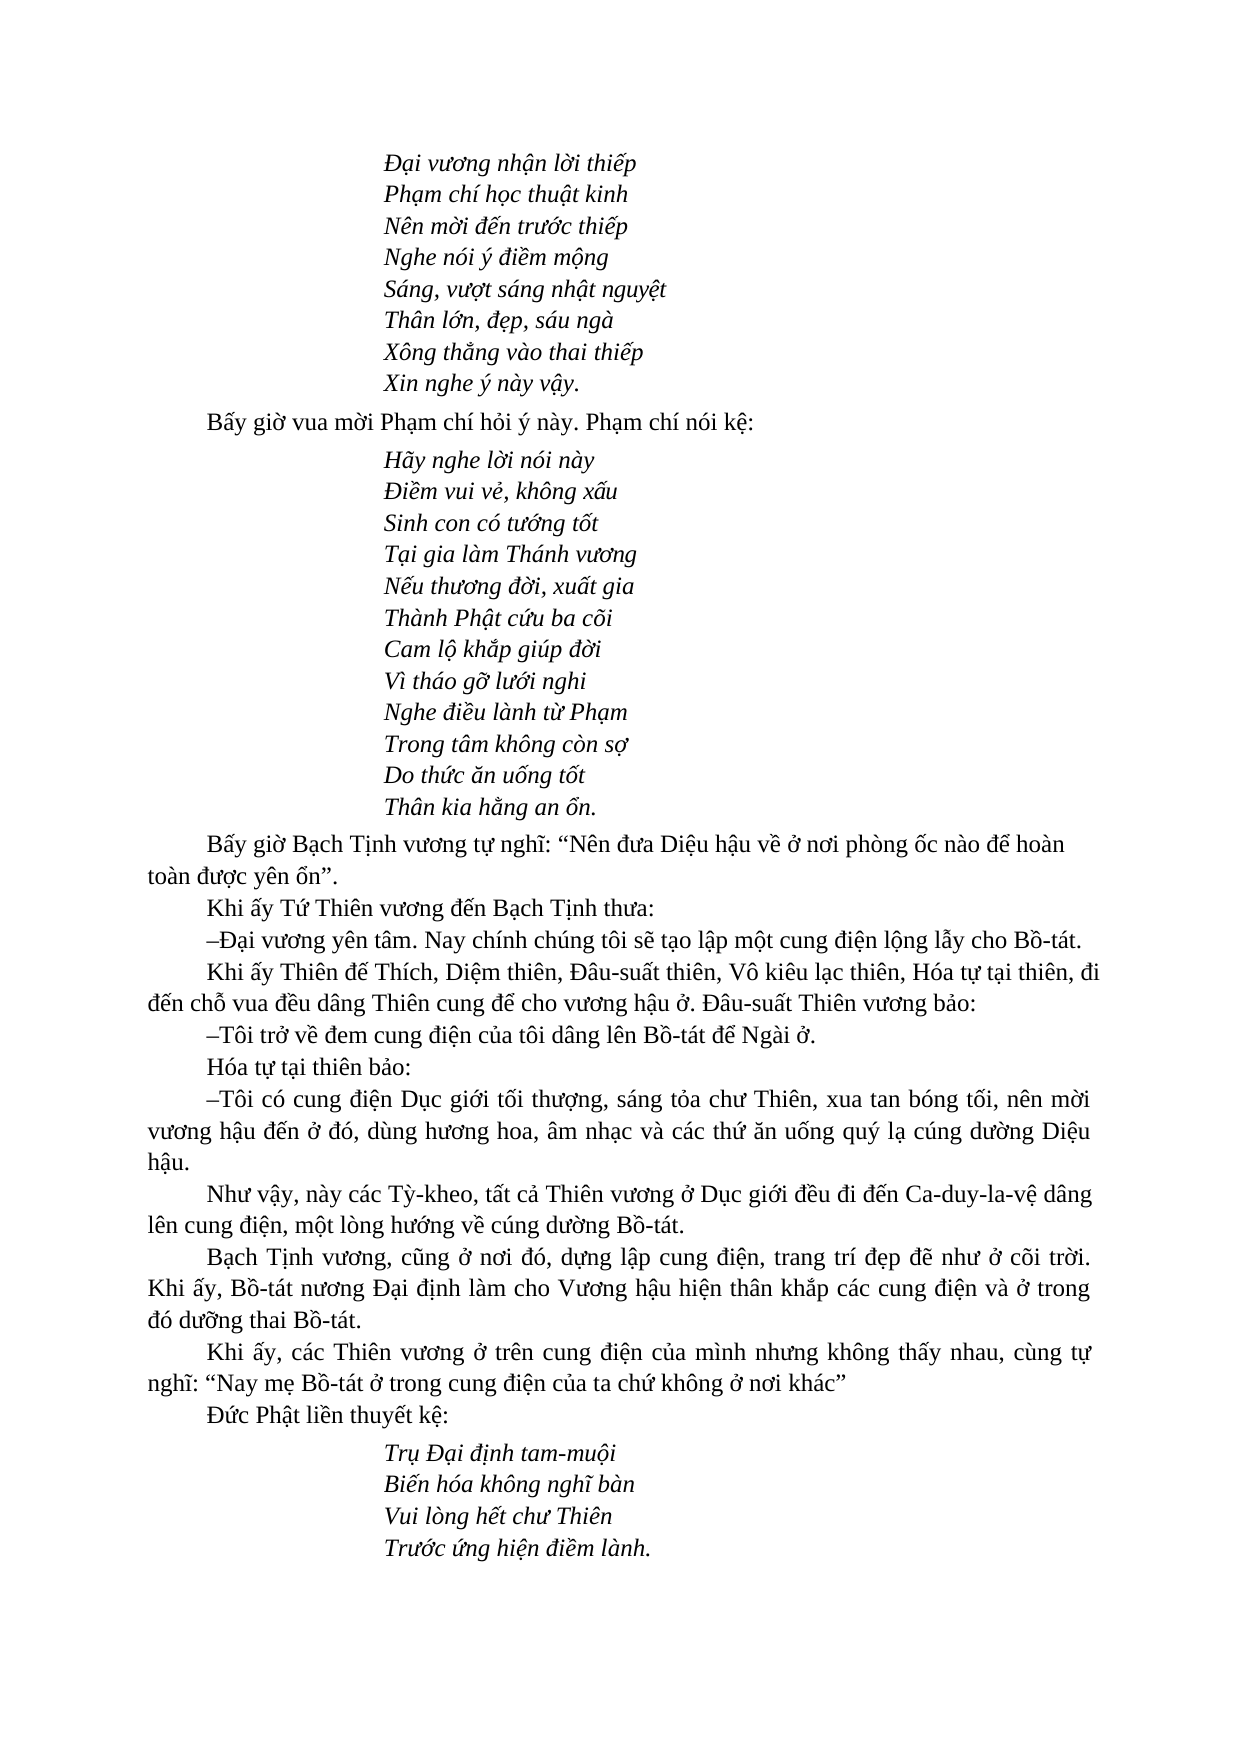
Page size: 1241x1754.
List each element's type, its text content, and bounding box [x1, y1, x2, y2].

text Đại vương nhận lời thiếp Phạm chí học thuật kinh Nên mời đến trước thiếp Nghe nói ý điềm mộng Sáng, vượt sáng nhật nguyệt Thân lớn, đẹp, sáu ngà Xông thẳng vào thai thiếp [384, 148, 668, 366]
text Trụ Đại định tam-muội Biến hóa không nghĩ bàn Vui lòng hết chư Thiên Trước ứng hiện điềm lành. [384, 1438, 653, 1561]
text Hãy nghe lời nói này Điềm vui vẻ, không xấu Sinh con có tướng tốt [384, 445, 623, 537]
text Bạch Tịnh vương, cũng ở nơi đó, dựng lập cung điện, trang trí đẹp đẽ như ở cõi trời. Khi ấy, Bồ-tát nương Đại định làm cho Vương hậu hiện thân khắp các cung điện và ở trong đó dưỡng thai Bồ-tát. [147, 1242, 1093, 1334]
text Tại gia làm Thánh vương Nếu thương đời, xuất gia Thành Phật cứu ba cõi Cam lộ khắp giúp đời [384, 539, 643, 663]
text Bấy giờ Bạch Tịnh vương tự nghĩ: “Nên đưa Diệu hậu về ở nơi phòng ốc nào để hoàn toàn được yên ổn”. [147, 829, 1105, 890]
text Khi ấy Thiên đế Thích, Diệm thiên, Đâu-suất thiên, Vô kiêu lạc thiên, Hóa tự tại thiên, đi đến chỗ vua đều dâng Thiên cung để cho vương hậu ở. Đâu-suất Thiên vương bảo: [147, 957, 1102, 1017]
text Khi ấy, các Thiên vương ở trên cung điện của mình nhưng không thấy nhau, cùng tự nghĩ: “Nay mẹ Bồ-tát ở trong cung điện của ta chứ không ở nơi khác” [147, 1337, 1092, 1397]
text Khi ấy Tứ Thiên vương đến Bạch Tịnh thưa: [206, 893, 1105, 922]
text Bấy giờ vua mời Phạm chí hỏi ý này. Phạm chí nói kệ: [206, 407, 1105, 435]
text Như vậy, này các Tỳ-kheo, tất cả Thiên vương ở Dục giới đều đi đến Ca-duy-la-vệ dâng lên cung điện, một lòng hướng về cúng dường Bồ-tát. [147, 1179, 1093, 1239]
text Xin nghe ý này vậy. [384, 369, 1105, 397]
text Vì tháo gỡ lưới nghi Nghe điều lành từ Phạm Trong tâm không còn sợ Do thức ăn uống tốt Thân kia hằng an ổn. [384, 666, 629, 821]
text –Đại vương yên tâm. Nay chính chúng tôi sẽ tạo lập một cung điện lộng lẫy cho Bồ-tát. [206, 925, 1105, 953]
text –Tôi trở về đem cung điện của tôi dâng lên Bồ-tát để Ngài ở. Hóa tự tại thiên bảo: [206, 1021, 818, 1081]
text –Tôi có cung điện Dục giới tối thượng, sáng tỏa chư Thiên, xua tan bóng tối, nên mời vương hậu đến ở đó, dùng hương hoa, âm nhạc và các thứ ăn uống quý lạ cúng dường Diệu hậu. [147, 1084, 1093, 1176]
text Đức Phật liền thuyết kệ: [206, 1400, 1105, 1429]
